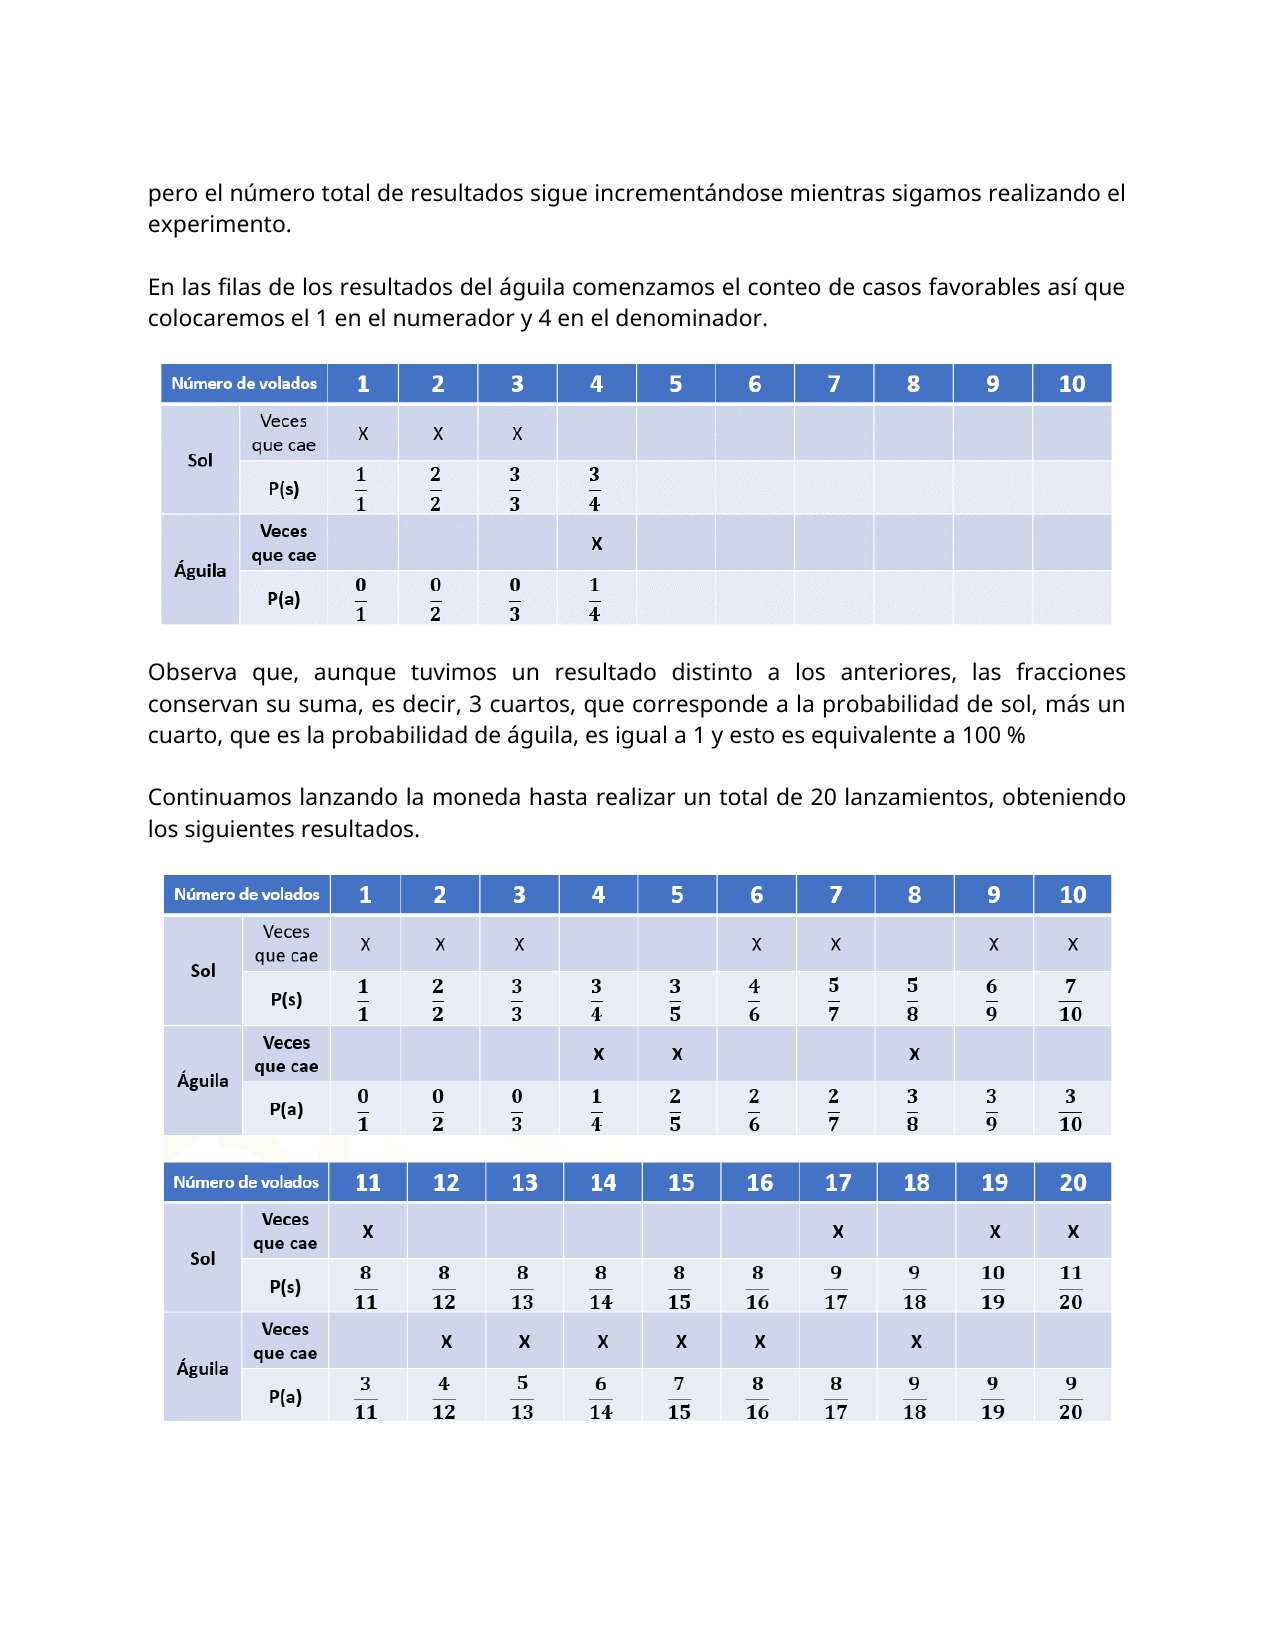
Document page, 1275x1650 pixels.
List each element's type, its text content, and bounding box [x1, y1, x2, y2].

text Continuamos lanzando la moneda hasta realizar un total de 20 lanzamientos, obteniendo los siguientes resultados. [148, 781, 1127, 844]
picture [161, 364, 1114, 625]
picture [163, 875, 1112, 1421]
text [148, 177, 1127, 240]
text Observa que, aunque tuvimos un resultado distinto a los anteriores, las fracciones conservan su suma, es decir, 3 cuartos, que corresponde a la probabilidad de sol, más un cuarto, que es la probabilidad de águila, es igual a 1 y esto es equivalente a 100 % [148, 656, 1127, 750]
text En las filas de los resultados del águila comenzamos el conteo de casos favorables así que colocaremos el 1 en el numerador y 4 en el denominador. [148, 271, 1127, 333]
